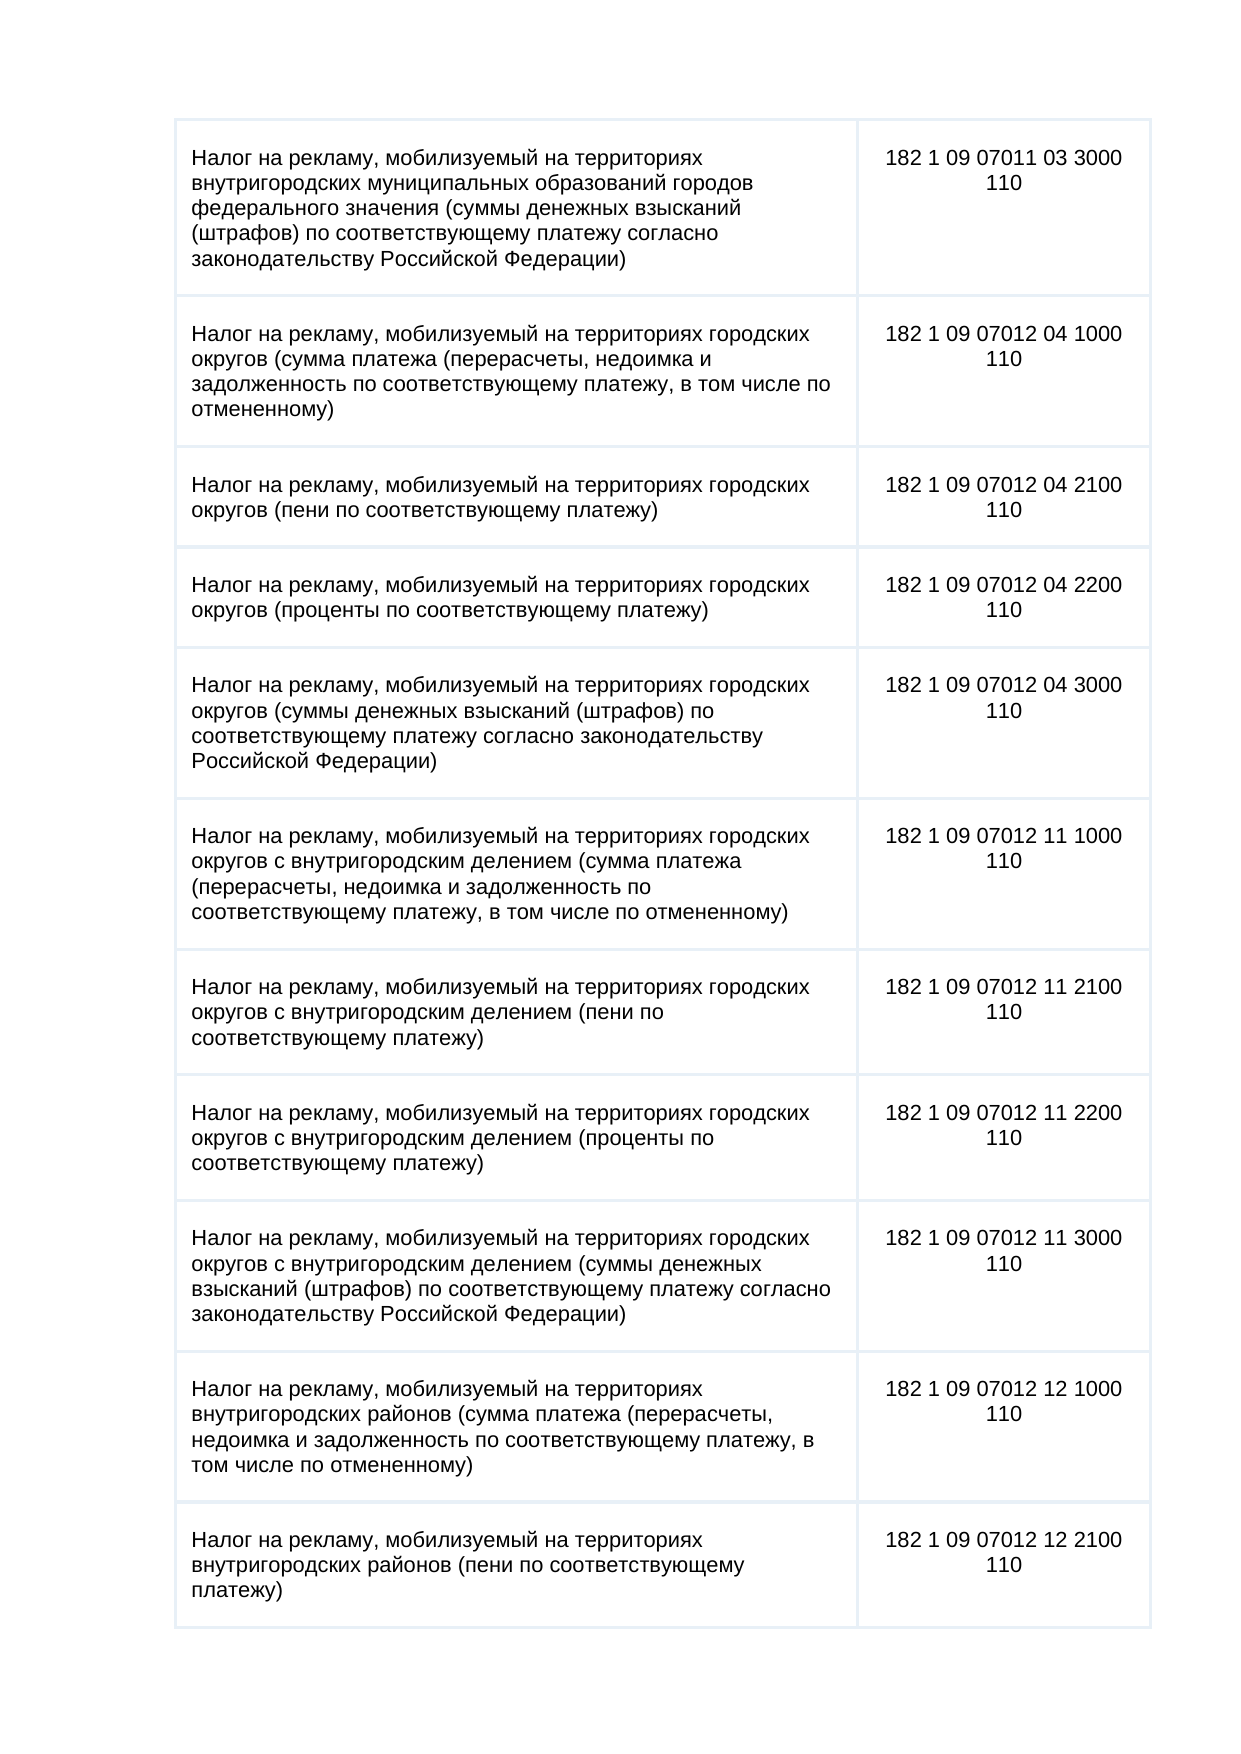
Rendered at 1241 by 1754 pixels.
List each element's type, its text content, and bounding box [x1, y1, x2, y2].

table_cell Налог на рекламу, мобилизуемый на территориях городских округов с внутригородским делением (проценты по соответствующему платежу) [177, 1076, 856, 1199]
table_cell 182 1 09 07012 11 2200 110 [859, 1076, 1149, 1199]
table_cell 182 1 09 07012 11 1000 110 [859, 800, 1149, 947]
table_cell Налог на рекламу, мобилизуемый на территориях внутригородских районов (сумма платежа (перерасчеты, недоимка и задолженность по соответствующему платежу, в том числе по отмененному) [177, 1353, 856, 1500]
table_cell 182 1 09 07012 11 3000 110 [859, 1202, 1149, 1349]
table_cell Налог на рекламу, мобилизуемый на территориях городских округов с внутригородским делением (сумма платежа (перерасчеты, недоимка и задолженность по соответствующему платежу, в том числе по отмененному) [177, 800, 856, 947]
table_cell Налог на рекламу, мобилизуемый на территориях городских округов с внутригородским делением (суммы денежных взысканий (штрафов) по соответствующему платежу согласно законодательству Российской Федерации) [177, 1202, 856, 1349]
table_cell 182 1 09 07012 04 3000 110 [859, 649, 1149, 797]
table_cell 182 1 09 07012 12 2100 110 [859, 1504, 1149, 1626]
table_cell Налог на рекламу, мобилизуемый на территориях городских округов (пени по соответствующему платежу) [177, 448, 856, 545]
table_cell 182 1 09 07012 11 2100 110 [859, 951, 1149, 1073]
table_cell Налог на рекламу, мобилизуемый на территориях городских округов (проценты по соответствующему платежу) [177, 549, 856, 646]
table_cell Налог на рекламу, мобилизуемый на территориях внутригородских районов (пени по соответствующему платежу) [177, 1504, 856, 1626]
table_cell 182 1 09 07012 04 2100 110 [859, 448, 1149, 545]
table_cell 182 1 09 07011 03 3000 110 [859, 121, 1149, 294]
table_cell 182 1 09 07012 04 1000 110 [859, 297, 1149, 445]
table_cell Налог на рекламу, мобилизуемый на территориях городских округов (сумма платежа (перерасчеты, недоимка и задолженность по соответствующему платежу, в том числе по отмененному) [177, 297, 856, 445]
table_cell Налог на рекламу, мобилизуемый на территориях городских округов с внутригородским делением (пени по соответствующему платежу) [177, 951, 856, 1073]
table_cell Налог на рекламу, мобилизуемый на территориях внутригородских муниципальных образований городов федерального значения (суммы денежных взысканий (штрафов) по соответствующему платежу согласно законодательству Российской Федерации) [177, 121, 856, 294]
table_cell 182 1 09 07012 04 2200 110 [859, 549, 1149, 646]
table_cell Налог на рекламу, мобилизуемый на территориях городских округов (суммы денежных взысканий (штрафов) по соответствующему платежу согласно законодательству Российской Федерации) [177, 649, 856, 797]
table_cell 182 1 09 07012 12 1000 110 [859, 1353, 1149, 1500]
